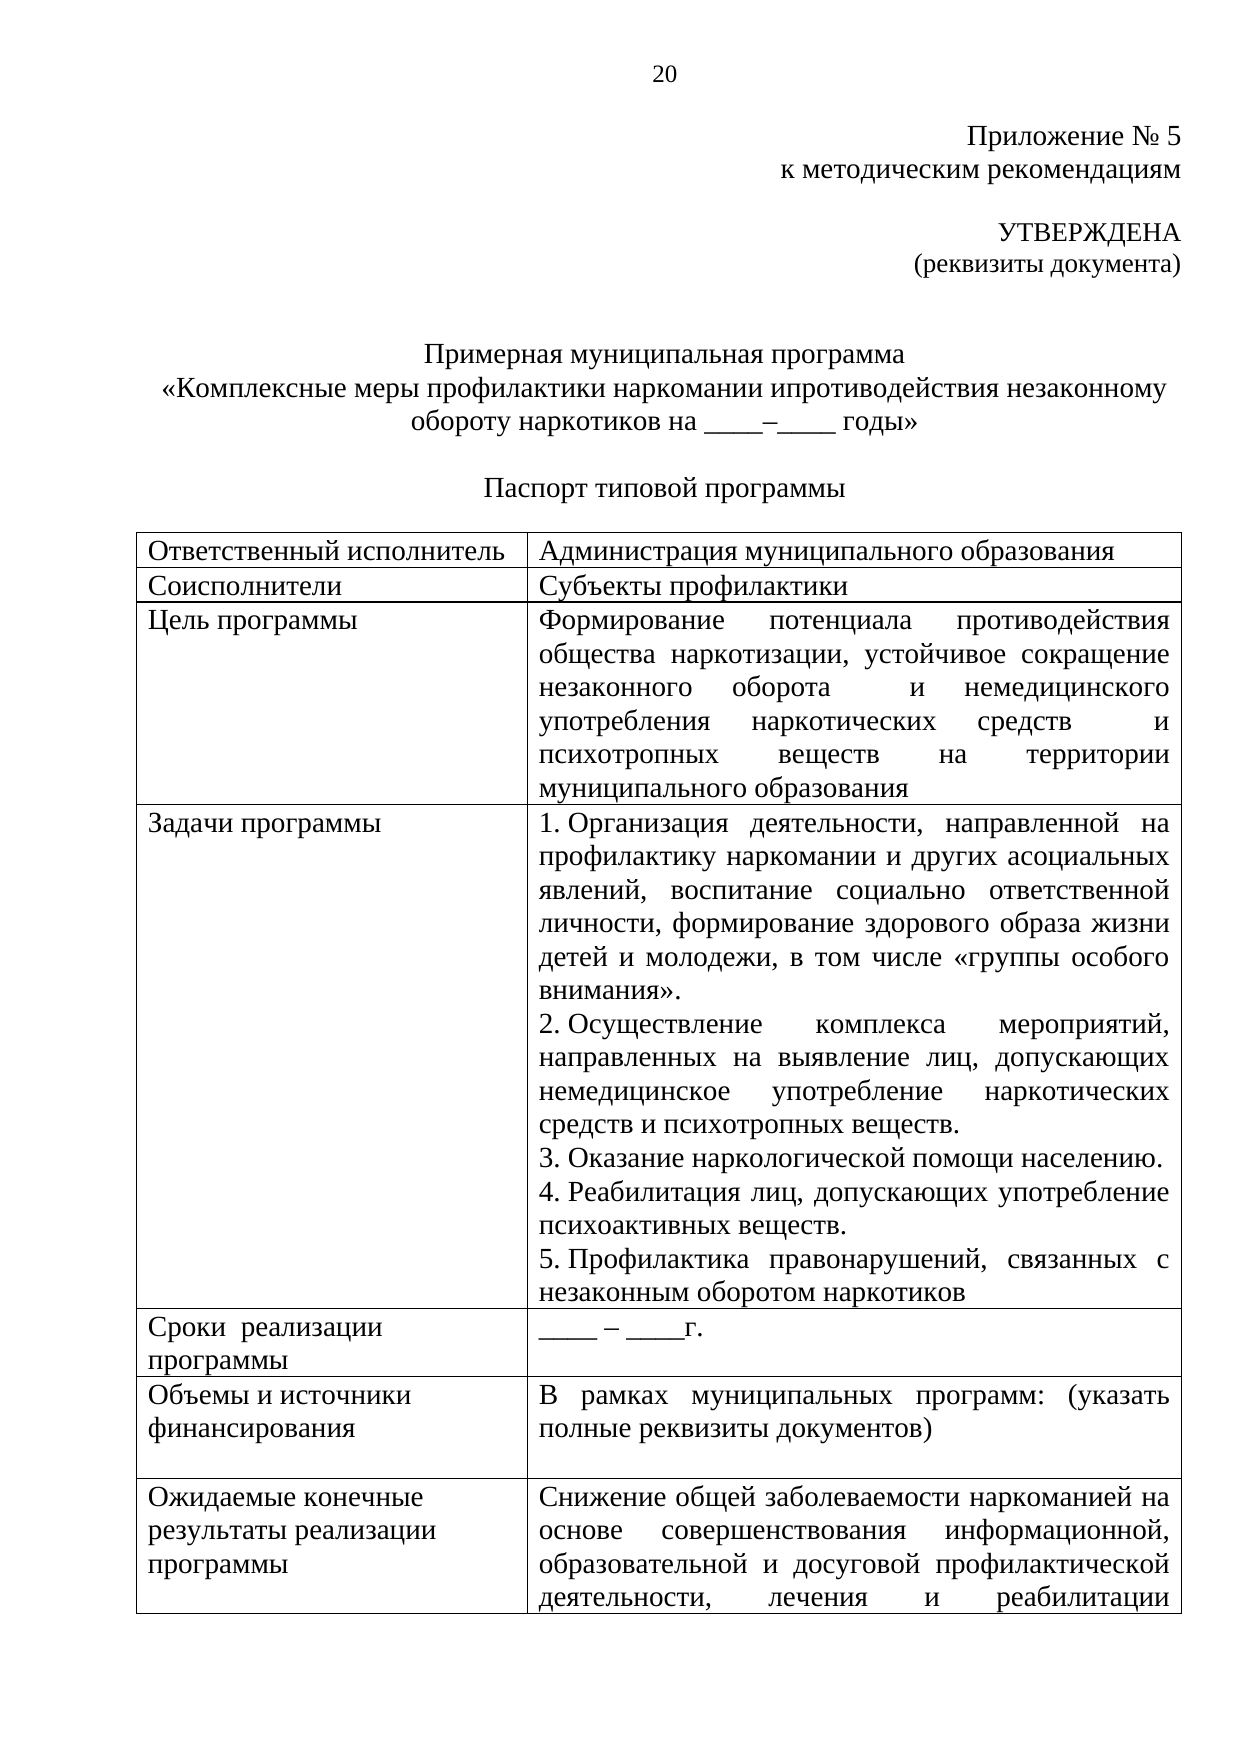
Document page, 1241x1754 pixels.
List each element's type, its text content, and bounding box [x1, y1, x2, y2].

table_cell Субъекты профилактики [528, 568, 1181, 601]
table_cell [528, 1479, 1181, 1613]
text Приложение № 5 [148, 118, 1181, 152]
table_cell Соисполнители [137, 568, 527, 601]
table_header Ответственный исполнитель [137, 533, 527, 567]
table_cell В рамках муниципальных программ: (указать полные реквизиты документов) [528, 1377, 1181, 1478]
text к методическим рекомендациям [148, 152, 1181, 185]
text (реквизиты документа) [635, 247, 1181, 279]
table_header Администрация муниципального образования [528, 533, 1181, 567]
table_cell Формирование потенциала противодействия общества наркотизации, устойчивое сокращение незаконного оборота и немедицинского употребления наркотических средств и психотропных веществ на территории муниципального образования [528, 603, 1181, 804]
text «Комплексные меры профилактики наркомании ипротиводействия незаконному обороту наркотиков на ____–____ годы» [148, 370, 1181, 437]
table_cell 1. Организация деятельности, направленной на профилактику наркомании и других асоциальных явлений, воспитание социально ответственной личности, формирование здорового образа жизни детей и молодежи, в том числе «группы особого внимания». 2. Осуществление комплекса мероприятий, направленных на выявление лиц, допускающих немедицинское употребление наркотических средств и психотропных веществ. 3. Оказание наркологической помощи населению. 4. Реабилитация лиц, допускающих употребление психоактивных веществ. 5. Профилактика правонарушений, связанных с незаконным оборотом наркотиков [528, 805, 1181, 1308]
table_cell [137, 1479, 527, 1613]
table_cell Сроки реализации программы [137, 1309, 527, 1376]
text Примерная муниципальная программа [148, 336, 1181, 370]
table_cell Объемы и источники финансирования [137, 1377, 527, 1478]
text УТВЕРЖДЕНА [635, 216, 1181, 247]
table_cell Цель программы [137, 603, 527, 804]
table_cell ____ – ____г. [528, 1309, 1181, 1376]
text Паспорт типовой программы [148, 470, 1181, 532]
table_cell Задачи программы [137, 805, 527, 1308]
